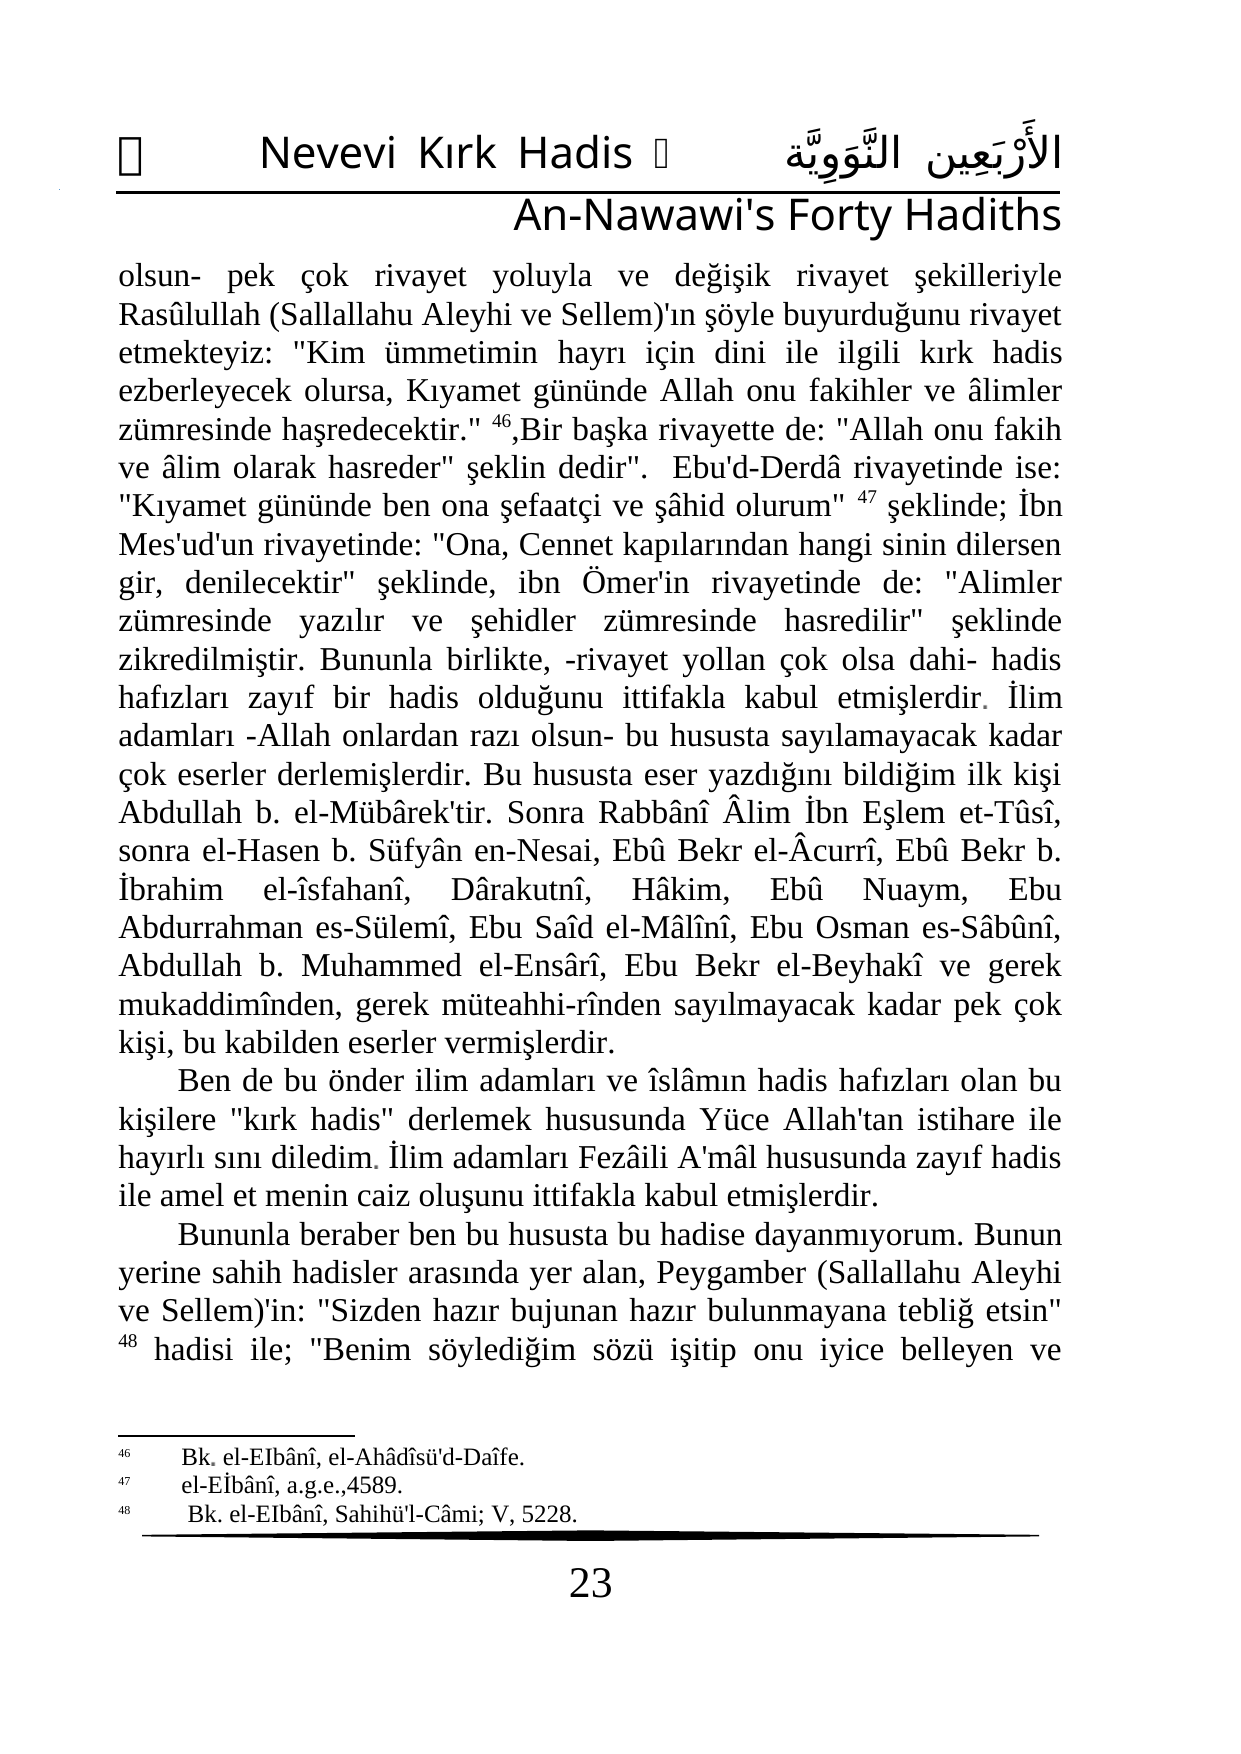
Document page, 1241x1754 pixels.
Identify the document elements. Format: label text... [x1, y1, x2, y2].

picture [210, 1449, 217, 1466]
text Ben de bu önder ilim adamları ve îslâmın hadis hafızları olan bu kişilere "kırk hadis" derlemek hususunda Yüce Allah'tan istihare ile hayırlı sını diledim İlim adamları Fezâili A'mâl hususunda zayıf hadis ile amel et menin caiz oluşunu ittifakla kabul etmişlerdir. [118, 1061, 1063, 1214]
picture [982, 692, 989, 709]
picture [373, 1152, 380, 1169]
